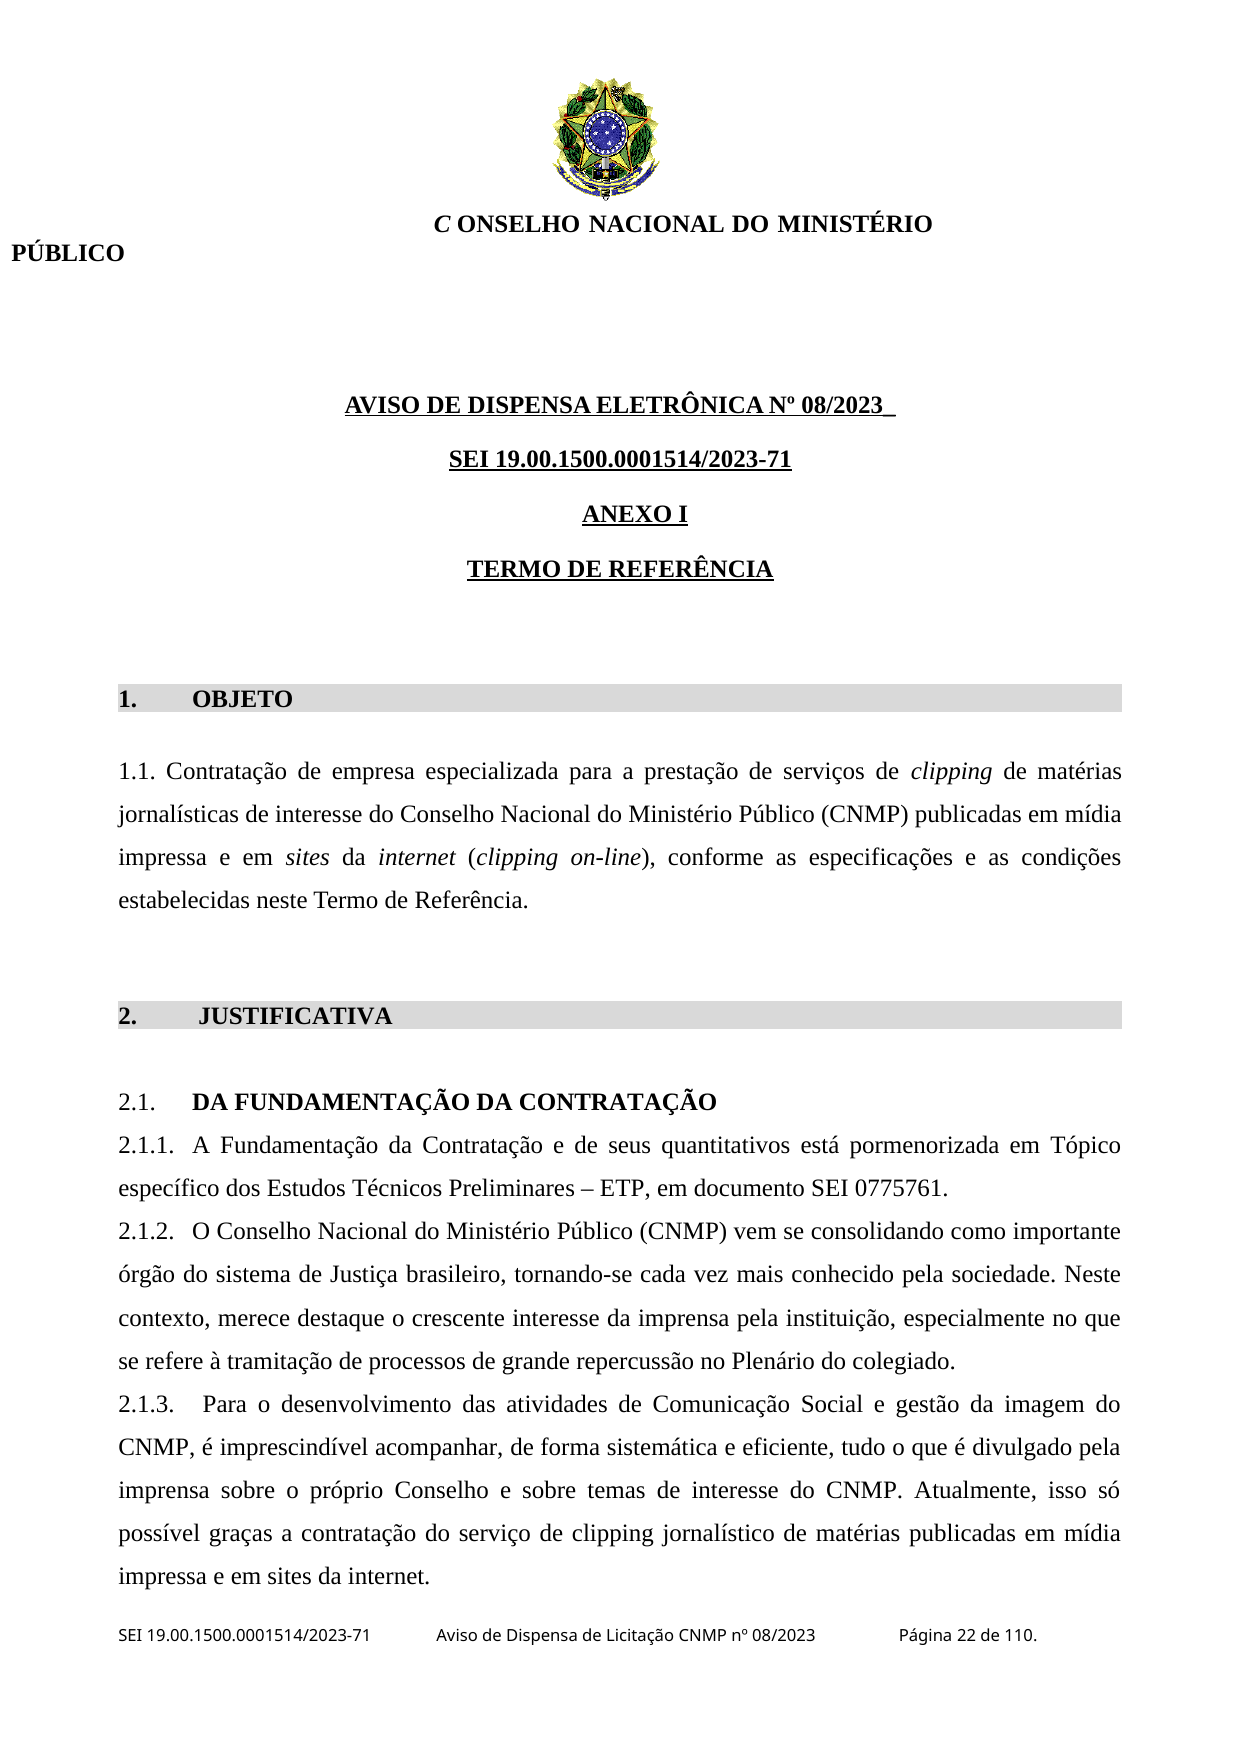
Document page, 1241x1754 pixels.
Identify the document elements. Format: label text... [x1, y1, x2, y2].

picture [547, 73, 663, 204]
text AVISO DE DISPENSA ELETRÔNICA Nº 08/2023_ [118, 390, 1122, 418]
list Para o desenvolvimento das atividades de Comunicação Social e gestão da imagem do CNMP, é imprescindível acompanhar, de forma sistemática e eficiente, tudo o que é divulgado pela imprensa sobre o próprio Conselho e sobre temas de interesse do CNMP. Atualmente, isso só possível graças a contratação do serviço de clipping jornalístico de matérias publicadas em mídia impressa e em sites da internet. [118, 1389, 1122, 1590]
list O Conselho Nacional do Ministério Público (CNMP) vem se consolidando como importante órgão do sistema de Justiça brasileiro, tornando-se cada vez mais conhecido pela sociedade. Neste contexto, merece destaque o crescente interesse da imprensa pela instituição, especialmente no que se refere à tramitação de processos de grande repercussão no Plenário do colegiado. [118, 1216, 1122, 1374]
list A Fundamentação da Contratação e de seus quantitativos está pormenorizada em Tópico específico dos Estudos Técnicos Preliminares – ETP, em documento SEI 0775761. [118, 1130, 1122, 1202]
text 1.1. Contratação de empresa especializada para a prestação de serviços de clipping de matérias jornalísticas de interesse do Conselho Nacional do Ministério Público (CNMP) publicadas em mídia impressa e em sites da internet (clipping on-line), conforme as especificações e as condições estabelecidas neste Termo de Referência. [118, 756, 1122, 914]
text TERMO DE REFERÊNCIA [118, 554, 1122, 583]
text ANEXO I [118, 499, 1152, 528]
list JUSTIFICATIVA [118, 1001, 1122, 1029]
list OBJETO [118, 684, 1122, 712]
list SEI 19.00.1500.0001514/2023-71 [118, 444, 1122, 473]
list DA FUNDAMENTAÇÃO DA CONTRATAÇÃO [118, 1087, 1122, 1116]
